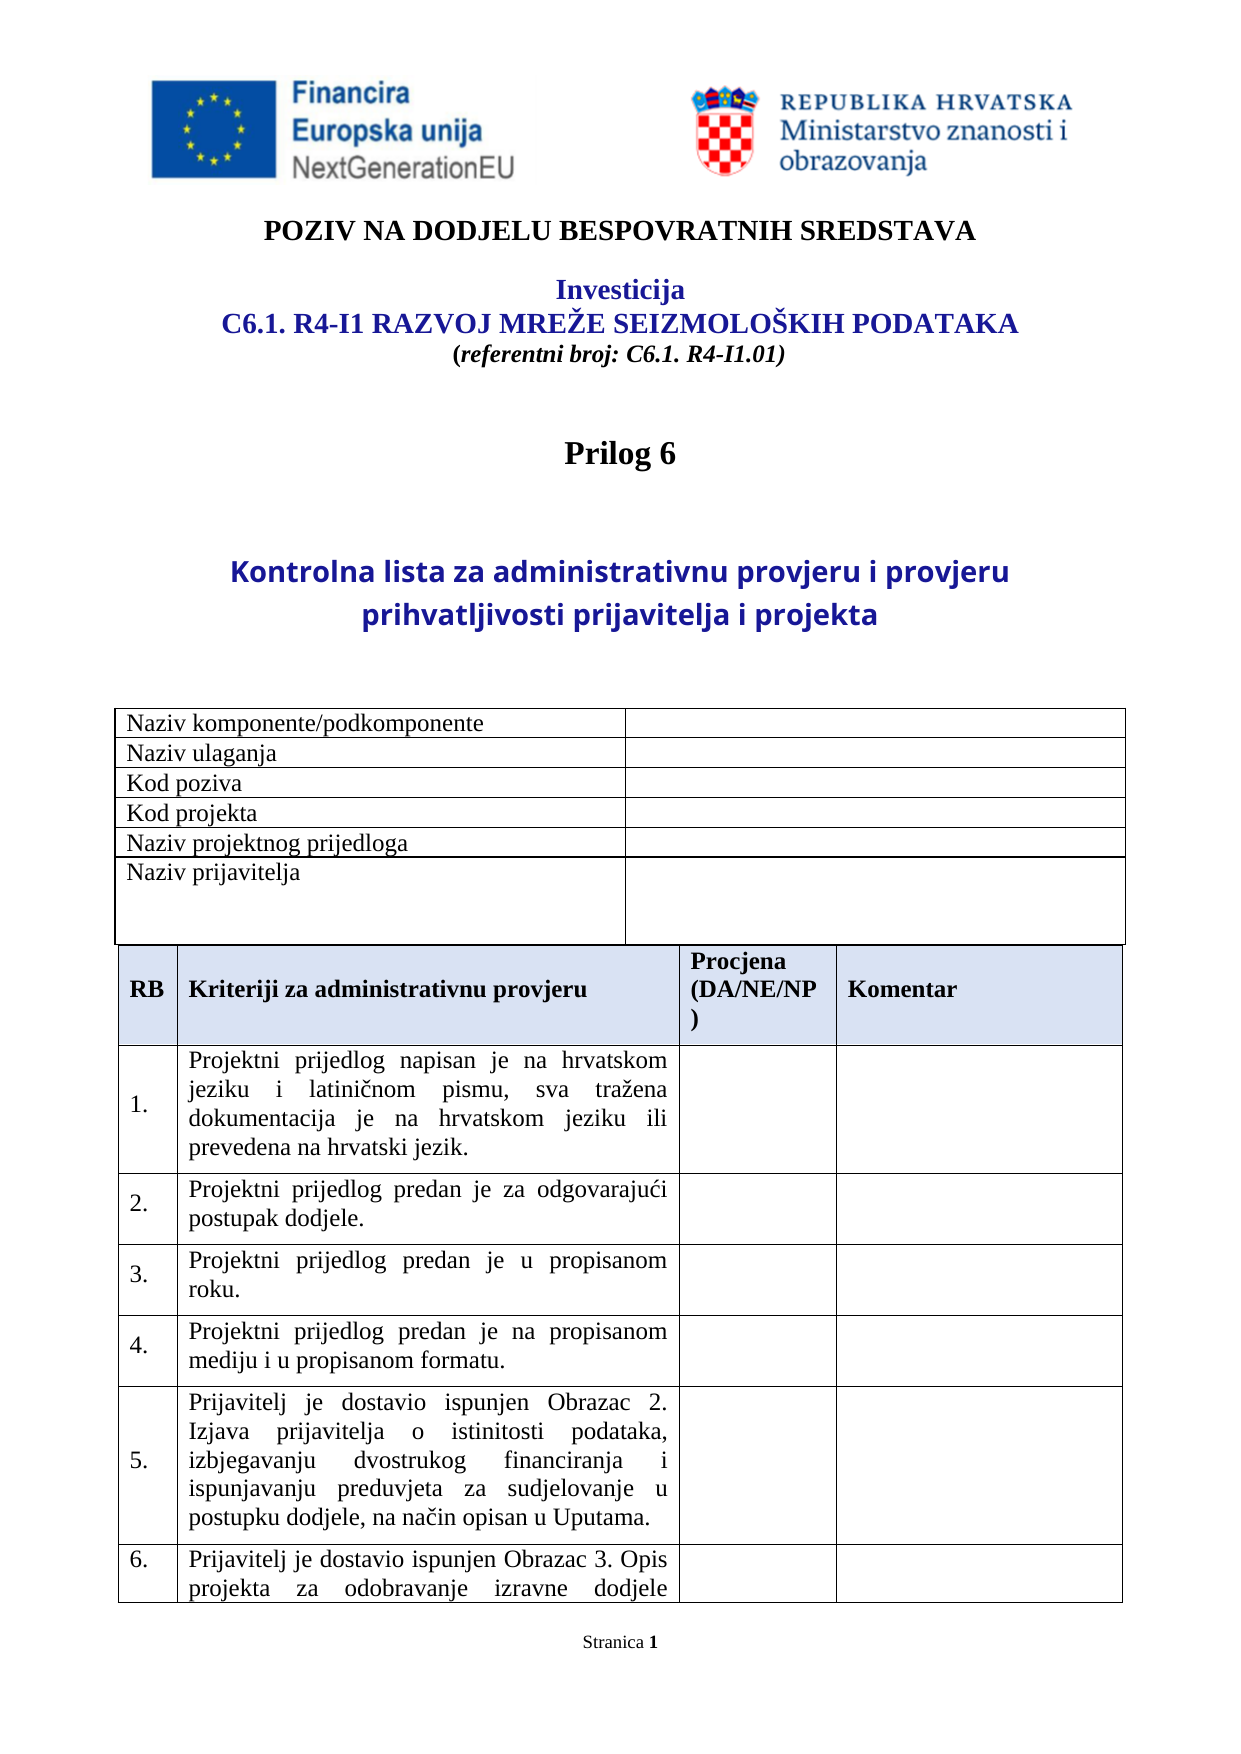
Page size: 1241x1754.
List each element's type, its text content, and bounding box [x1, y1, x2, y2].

table_cell 4. [119, 1316, 177, 1386]
text Prilog 6 [148, 433, 1093, 471]
table_cell Prijavitelj je dostavio ispunjen Obrazac 2. Izjava prijavitelja o istinitosti podataka, izbjegavanju dvostrukog financiranja i ispunjavanju preduvjeta za sudjelovanje u postupku dodjele, na način opisan u Uputama. [178, 1387, 679, 1543]
table_cell [837, 1387, 1122, 1543]
table_header Komentar [837, 946, 1122, 1044]
table_header [626, 709, 1125, 737]
table_cell [837, 1174, 1122, 1244]
table_cell Kod projekta [116, 798, 625, 827]
text C6.1. R4-I1 RAZVOJ MREŽE SEIZMOLOŠKIH PODATAKA [148, 306, 1093, 339]
table_cell 2. [119, 1174, 177, 1244]
table_cell 6. [119, 1545, 177, 1602]
table_cell Naziv prijavitelja [116, 858, 625, 944]
table_cell [626, 768, 1125, 797]
table_cell Naziv projektnog prijedloga [116, 828, 625, 856]
table_cell [680, 1545, 836, 1602]
table_cell [626, 738, 1125, 767]
table_cell 3. [119, 1245, 177, 1315]
text Kontrolna lista za administrativnu provjeru i provjeru prihvatljivosti prijavitelja i projekta [148, 551, 1093, 634]
text (referentni broj: C6.1. R4-I1.01) [148, 339, 1093, 368]
table_cell Naziv ulaganja [116, 738, 625, 767]
picture [147, 75, 537, 185]
table_cell [626, 828, 1125, 856]
text POZIV NA DODJELU BESPOVRATNIH SREDSTAVA [148, 213, 1093, 246]
table_cell [837, 1545, 1122, 1602]
table_header Procjena (DA/NE/NP) [680, 946, 836, 1044]
table_cell 1. [119, 1046, 177, 1173]
table_header RB [119, 946, 177, 1044]
table_cell [680, 1316, 836, 1386]
table_cell [837, 1316, 1122, 1386]
table_cell [680, 1245, 836, 1315]
table_cell [680, 1387, 836, 1543]
picture [681, 73, 1086, 185]
table_cell [680, 1174, 836, 1244]
table_cell [626, 858, 1125, 944]
table_cell Projektni prijedlog predan je za odgovarajući postupak dodjele. [178, 1174, 679, 1244]
table_cell [626, 798, 1125, 827]
table_cell [837, 1245, 1122, 1315]
table_cell Projektni prijedlog predan je u propisanom roku. [178, 1245, 679, 1315]
table_header Naziv komponente/podkomponente [116, 709, 625, 737]
table_cell [680, 1046, 836, 1173]
table_cell Projektni prijedlog predan je na propisanom mediju i u propisanom formatu. [178, 1316, 679, 1386]
table_cell Projektni prijedlog napisan je na hrvatskom jeziku i latiničnom pismu, sva tražena dokumentacija je na hrvatskom jeziku ili prevedena na hrvatski jezik. [178, 1046, 679, 1173]
table_cell Kod poziva [116, 768, 625, 797]
text Investicija [148, 272, 1093, 306]
table_cell [837, 1046, 1122, 1173]
table_cell 5. [119, 1387, 177, 1543]
table_header Kriteriji za administrativnu provjeru [178, 946, 679, 1044]
